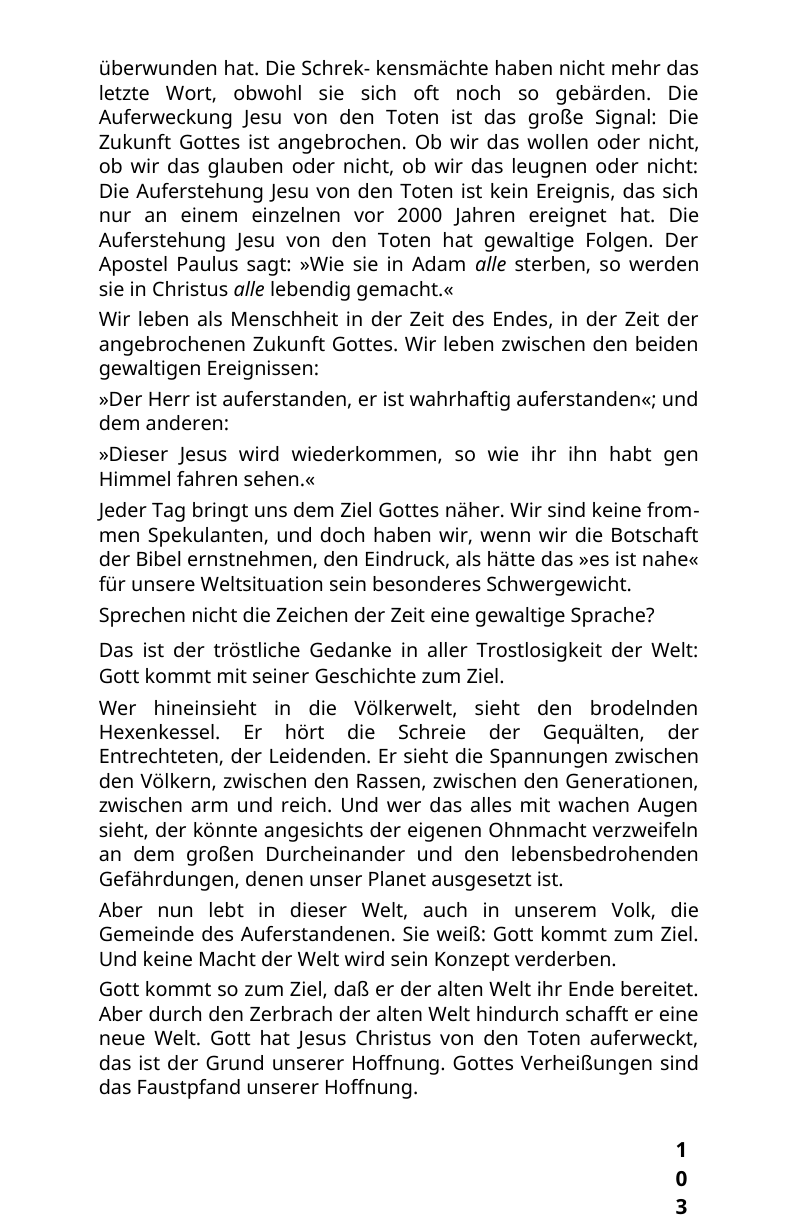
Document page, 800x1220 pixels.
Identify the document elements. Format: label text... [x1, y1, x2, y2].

text Aber nun lebt in dieser Welt, auch in unserem Volk, die Gemeinde des Auferstandenen. Sie weiß: Gott kommt zum Ziel. Und keine Macht der Welt wird sein Konzept verderben. [98, 897, 699, 971]
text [98, 56, 699, 301]
text »Der Herr ist auferstanden, er ist wahrhaftig auferstanden«; und dem anderen: [98, 387, 699, 436]
text Sprechen nicht die Zeichen der Zeit eine gewaltige Sprache? [98, 606, 699, 626]
text Wir leben als Menschheit in der Zeit des Endes, in der Zeit der angebrochenen Zukunft Gottes. Wir leben zwischen den beiden gewaltigen Ereignissen: [98, 307, 699, 381]
text Wer hineinsieht in die Völkerwelt, sieht den brodelnden Hexenkessel. Er hört die Schreie der Gequälten, der Entrechteten, der Leidenden. Er sieht die Spannungen zwischen den Völkern, zwischen den Rassen, zwischen den Generationen, zwischen arm und reich. Und wer das alles mit wachen Augen sieht, der könnte angesichts der eigenen Ohnmacht verzweifeln an dem großen Durcheinander und den lebensbedrohenden Gefährdungen, denen unser Planet ausgesetzt ist. [98, 695, 699, 891]
text »Dieser Jesus wird wiederkommen, so wie ihr ihn habt gen Himmel fahren sehen.« [98, 442, 699, 492]
text Das ist der tröstliche Gedanke in aller Trostlosigkeit der Welt: Gott kommt mit seiner Geschichte zum Ziel. [98, 637, 699, 688]
text Gott kommt so zum Ziel, daß er der alten Welt ihr Ende bereitet. Aber durch den Zerbrach der alten Welt hindurch schafft er eine neue Welt. Gott hat Jesus Christus von den Toten auferweckt, das ist der Grund unserer Hoffnung. Gottes Verheißungen sind das Faustpfand unserer Hoffnung. [98, 977, 699, 1099]
text Jeder Tag bringt uns dem Ziel Gottes näher. Wir sind keine frommen Spekulanten, und doch haben wir, wenn wir die Botschaft der Bibel ernstnehmen, den Eindruck, als hätte das »es ist nahe« für unsere Weltsituation sein besonderes Schwergewicht. [98, 498, 699, 596]
